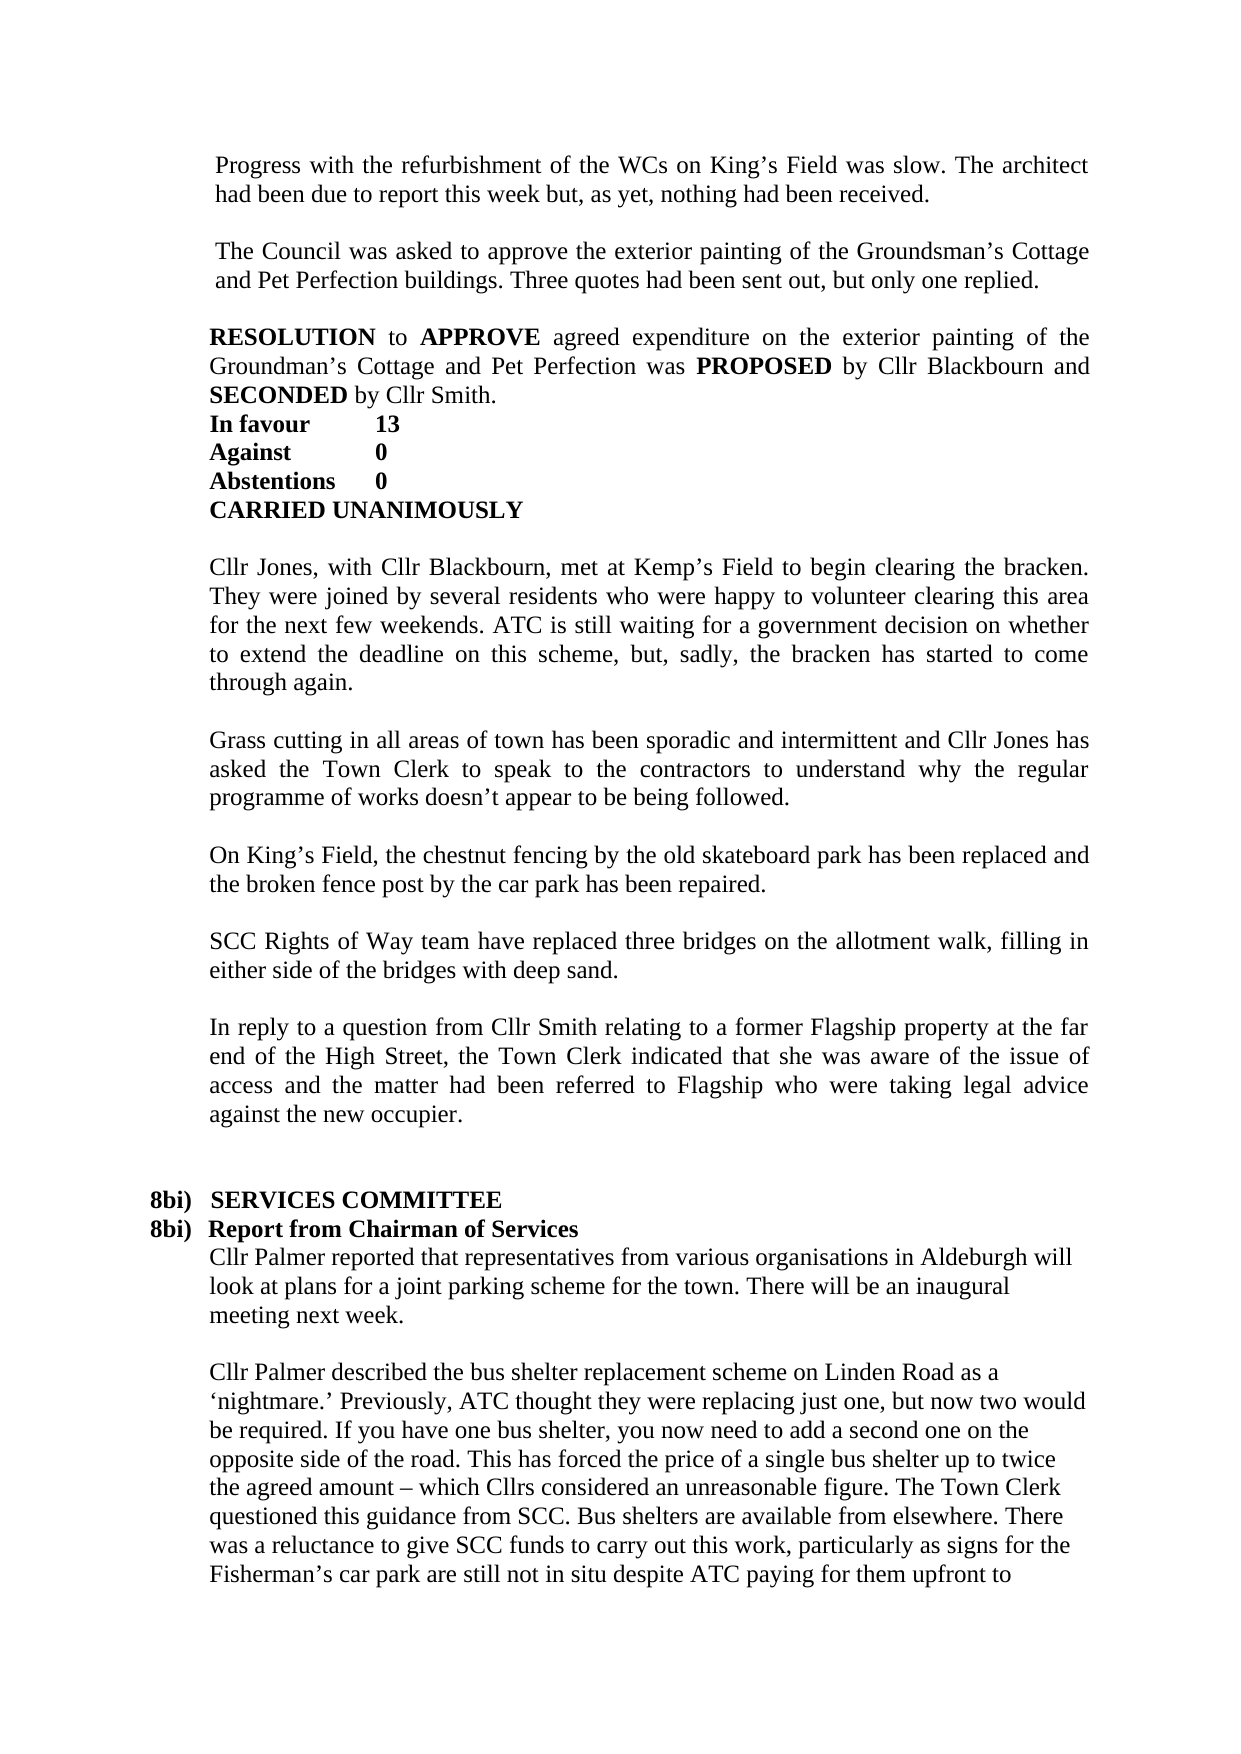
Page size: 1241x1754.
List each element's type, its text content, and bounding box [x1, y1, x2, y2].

text Cllr Palmer reported that representatives from various organisations in Aldeburgh will look at plans for a joint parking scheme for the town. There will be an inaugural meeting next week. [209, 1242, 1090, 1329]
text In reply to a question from Cllr Smith relating to a former Flagship property at the far end of the High Street, the Town Clerk indicated that she was aware of the issue of access and the matter had been referred to Flagship who were taking legal advice against the new occupier. [209, 1012, 1090, 1127]
text SCC Rights of Way team have replaced three bridges on the allotment walk, filling in either side of the bridges with deep sand. [209, 926, 1090, 984]
text The Council was asked to approve the exterior painting of the Groundsman’s Cottage and Pet Perfection buildings. Three quotes had been sent out, but only one replied. [215, 236, 1090, 294]
text In favour 13 [203, 409, 1090, 437]
text Against 0 [209, 437, 1090, 466]
text Progress with the refurbishment of the WCs on King’s Field was slow. The architect had been due to report this week but, as yet, nothing had been received. [215, 150, 1090, 207]
text 8bi) SERVICES COMMITTEE [150, 1185, 1090, 1214]
text Grass cutting in all areas of town has been sporadic and intermittent and Cllr Jones has asked the Town Clerk to speak to the contractors to understand why the regular programme of works doesn’t appear to be being followed. [209, 725, 1090, 811]
text Abstentions 0 [209, 466, 1090, 495]
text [209, 1357, 1090, 1587]
text 8bi) Report from Chairman of Services [150, 1214, 1090, 1242]
text Cllr Jones, with Cllr Blackbourn, met at Kemp’s Field to begin clearing the bracken. They were joined by several residents who were happy to volunteer clearing this area for the next few weekends. ATC is still waiting for a government decision on whether to extend the deadline on this scheme, but, sadly, the bracken has started to come through again. [209, 552, 1090, 696]
text On King’s Field, the chestnut fencing by the old skateboard park has been replaced and the broken fence post by the car park has been repaired. [209, 840, 1090, 897]
text RESOLUTION to APPROVE agreed expenditure on the exterior painting of the Groundman’s Cottage and Pet Perfection was PROPOSED by Cllr Blackbourn and SECONDED by Cllr Smith. [209, 322, 1090, 409]
text CARRIED UNANIMOUSLY [209, 495, 1090, 524]
